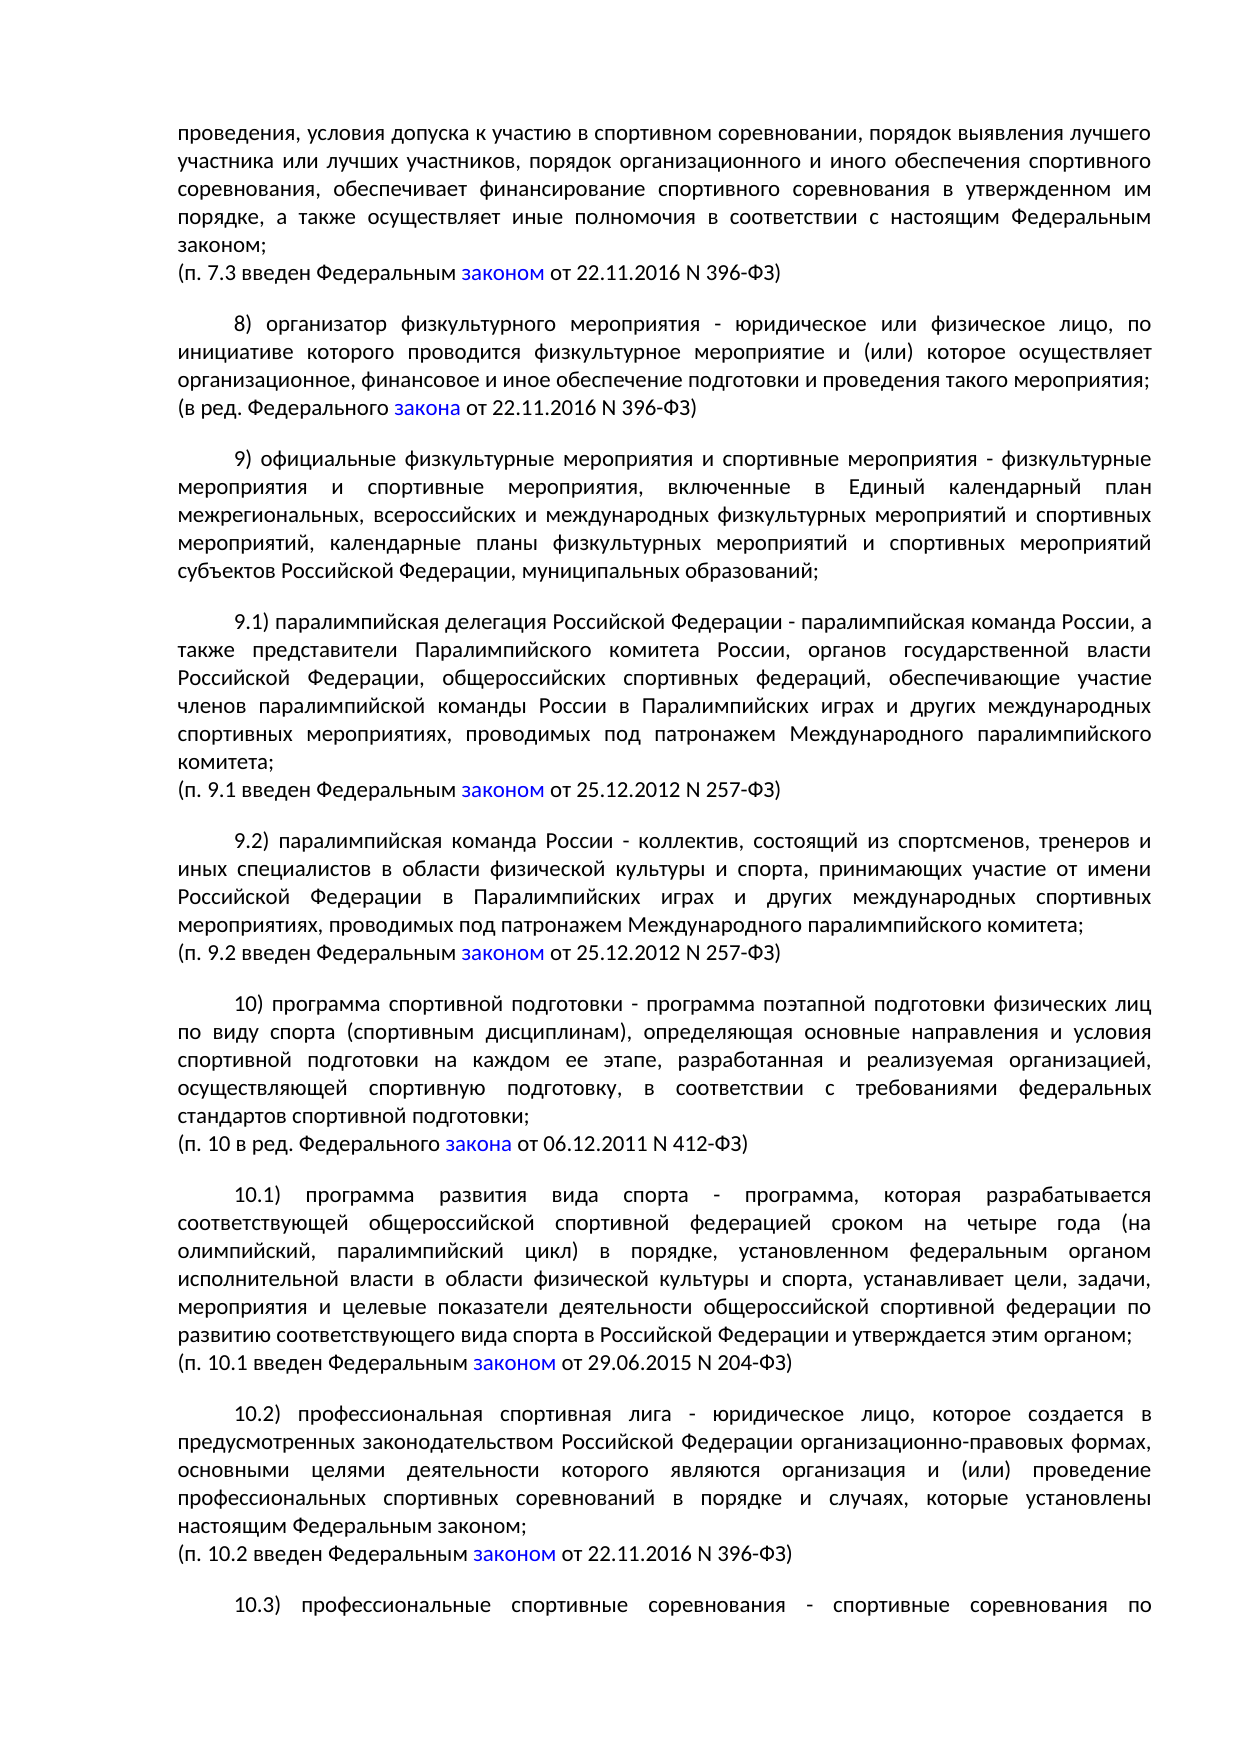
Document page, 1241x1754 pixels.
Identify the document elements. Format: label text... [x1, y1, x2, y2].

text 9.2) паралимпийская команда России - коллектив, состоящий из спортсменов, тренеров и иных специалистов в области физической культуры и спорта, принимающих участие от имени Российской Федерации в Паралимпийских играх и других международных спортивных мероприятиях, проводимых под патронажем Международного паралимпийского комитета; [177, 826, 1152, 938]
text (в ред. Федерального закона от 22.11.2016 N 396-ФЗ) [177, 393, 1152, 421]
text (п. 10.2 введен Федеральным законом от 22.11.2016 N 396-ФЗ) [177, 1539, 1152, 1567]
text (п. 7.3 введен Федеральным законом от 22.11.2016 N 396-ФЗ) [177, 258, 1152, 286]
text 10) программа спортивной подготовки - программа поэтапной подготовки физических лиц по виду спорта (спортивным дисциплинам), определяющая основные направления и условия спортивной подготовки на каждом ее этапе, разработанная и реализуемая организацией, осуществляющей спортивную подготовку, в соответствии с требованиями федеральных стандартов спортивной подготовки; [177, 989, 1152, 1129]
text (п. 10.1 введен Федеральным законом от 29.06.2015 N 204-ФЗ) [177, 1348, 1152, 1376]
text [177, 118, 1152, 258]
text (п. 10 в ред. Федерального закона от 06.12.2011 N 412-ФЗ) [177, 1129, 1152, 1157]
text 8) организатор физкультурного мероприятия - юридическое или физическое лицо, по инициативе которого проводится физкультурное мероприятие и (или) которое осуществляет организационное, финансовое и иное обеспечение подготовки и проведения такого мероприятия; [177, 309, 1152, 393]
text (п. 9.1 введен Федеральным законом от 25.12.2012 N 257-ФЗ) [177, 775, 1152, 803]
text 9.1) паралимпийская делегация Российской Федерации - паралимпийская команда России, а также представители Паралимпийского комитета России, органов государственной власти Российской Федерации, общероссийских спортивных федераций, обеспечивающие участие членов паралимпийской команды России в Паралимпийских играх и других международных спортивных мероприятиях, проводимых под патронажем Международного паралимпийского комитета; [177, 607, 1152, 775]
text 10.2) профессиональная спортивная лига - юридическое лицо, которое создается в предусмотренных законодательством Российской Федерации организационно-правовых формах, основными целями деятельности которого являются организация и (или) проведение профессиональных спортивных соревнований в порядке и случаях, которые установлены настоящим Федеральным законом; [177, 1399, 1152, 1539]
text 10.1) программа развития вида спорта - программа, которая разрабатывается соответствующей общероссийской спортивной федерацией сроком на четыре года (на олимпийский, паралимпийский цикл) в порядке, установленном федеральным органом исполнительной власти в области физической культуры и спорта, устанавливает цели, задачи, мероприятия и целевые показатели деятельности общероссийской спортивной федерации по развитию соответствующего вида спорта в Российской Федерации и утверждается этим органом; [177, 1180, 1152, 1348]
text (п. 9.2 введен Федеральным законом от 25.12.2012 N 257-ФЗ) [177, 938, 1152, 966]
text 9) официальные физкультурные мероприятия и спортивные мероприятия - физкультурные мероприятия и спортивные мероприятия, включенные в Единый календарный план межрегиональных, всероссийских и международных физкультурных мероприятий и спортивных мероприятий, календарные планы физкультурных мероприятий и спортивных мероприятий субъектов Российской Федерации, муниципальных образований; [177, 444, 1152, 584]
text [177, 1590, 1152, 1618]
